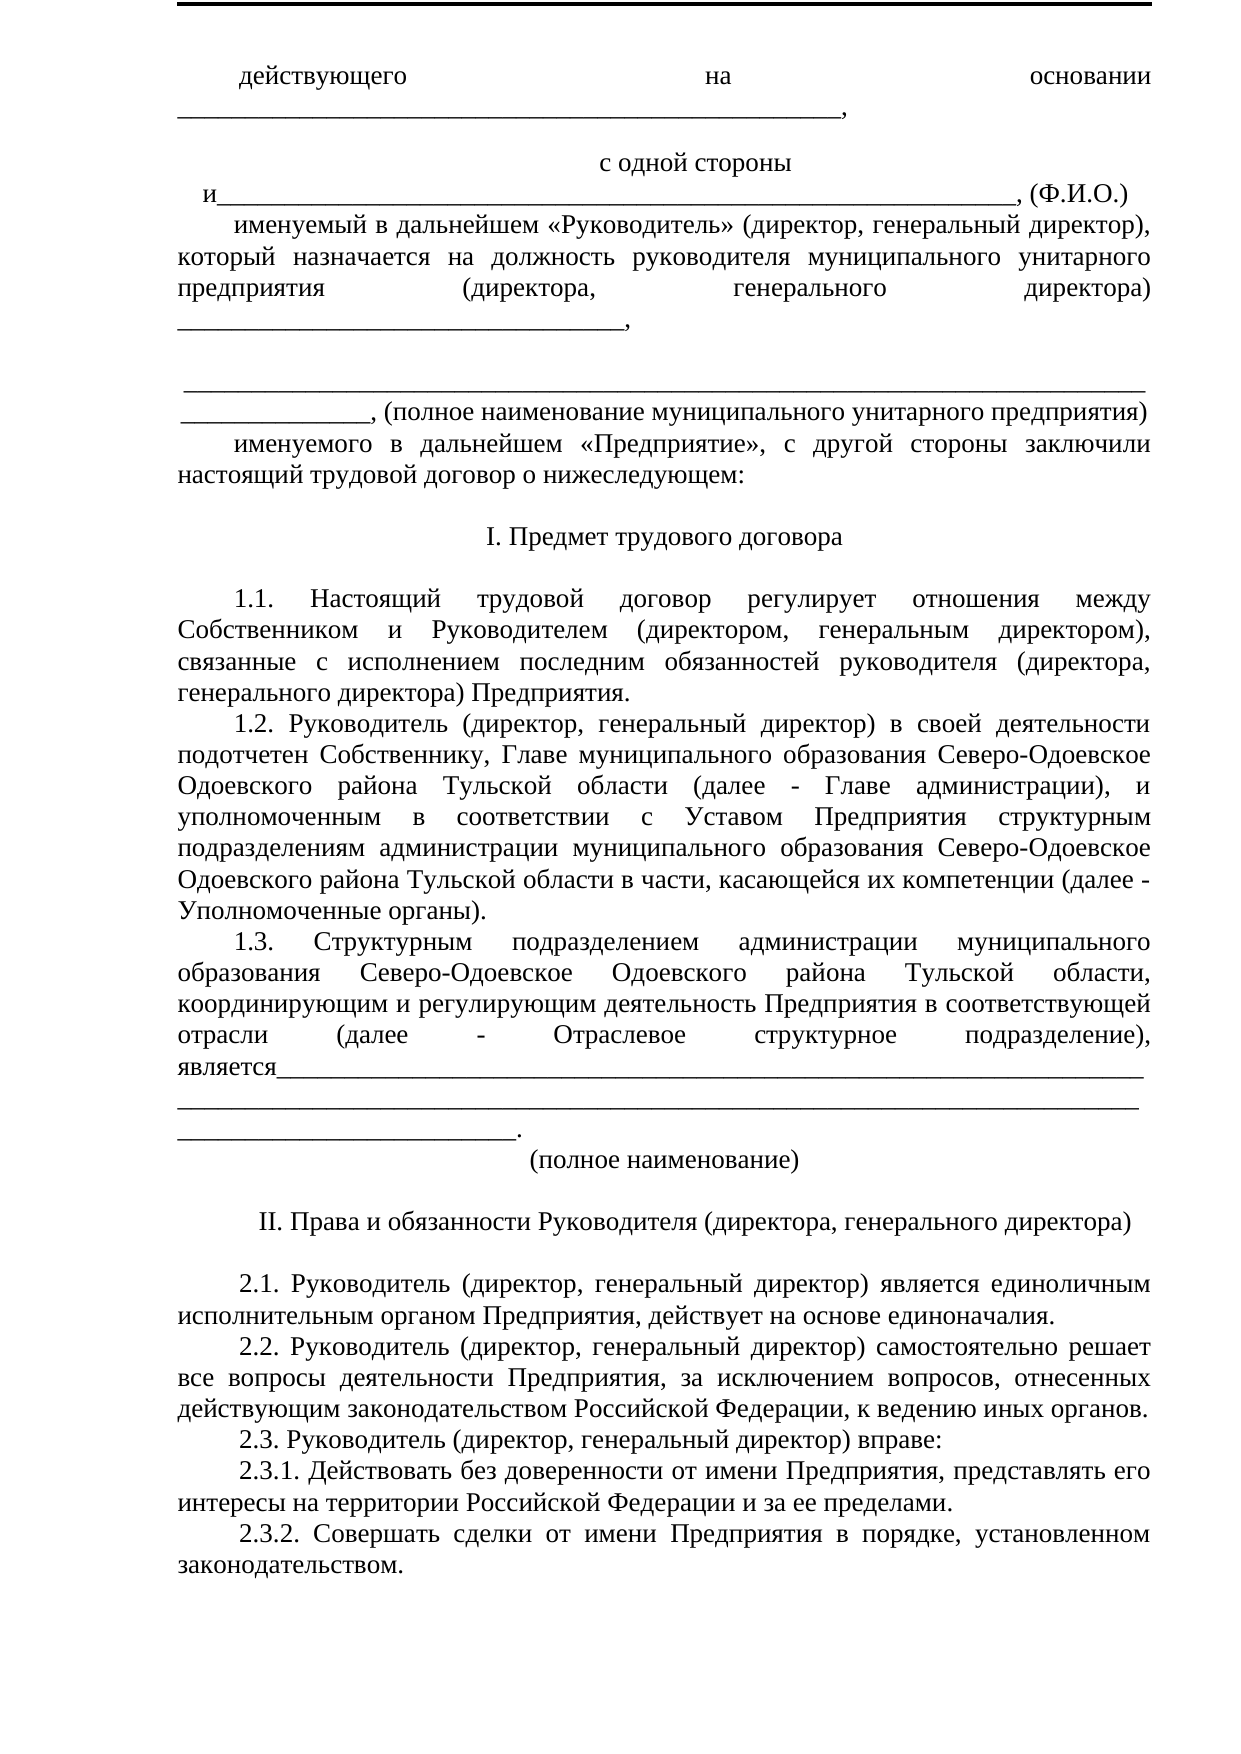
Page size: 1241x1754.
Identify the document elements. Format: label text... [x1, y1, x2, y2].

text 2.3.1. Действовать без доверенности от имени Предприятия, представлять его интересы на территории Российской Федерации и за ее пределами. [177, 1454, 1152, 1517]
text 2.1. Руководитель (директор, генеральный директор) является единоличным исполнительным органом Предприятия, действует на основе единоначалия. [177, 1268, 1152, 1330]
text именуемый в дальнейшем «Руководитель» (директор, генеральный директор), который назначается на должность руководителя муниципального унитарного предприятия (директора, генерального директора) _________________________________, [177, 209, 1152, 333]
text действующего на основании _________________________________________________, [177, 59, 1152, 121]
text 1.2. Руководитель (директор, генеральный директор) в своей деятельности подотчетен Собственнику, Главе муниципального образования Северо-Одоевское Одоевского района Тульской области (далее - Главе администрации), и уполномоченным в соответствии с Уставом Предприятия структурным подразделениям администрации муниципального образования Северо-Одоевское Одоевского района Тульской области в части, касающейся их компетенции (далее - Уполномоченные органы). [177, 707, 1152, 925]
text 2.3.2. Совершать сделки от имени Предприятия в порядке, установленном законодательством. [177, 1517, 1152, 1579]
text с одной стороны и___________________________________________________________, (Ф.И.О.) [179, 146, 1152, 209]
text именуемого в дальнейшем «Предприятие», с другой стороны заключили настоящий трудовой договор о нижеследующем: [177, 427, 1152, 489]
list Права и обязанности Руководителя (директора, генерального директора) [177, 1205, 1152, 1236]
text 1.3. Структурным подразделением администрации муниципального образования Северо-Одоевское Одоевского района Тульской области, координирующим и регулирующим деятельность Предприятия в соответствующей отрасли (далее - Отраслевое структурное подразделение), является________________________________________________________________________________________________________________________________________________________________. [177, 925, 1152, 1143]
text 1.1. Настоящий трудовой договор регулирует отношения между Собственником и Руководителем (директором, генеральным директором), связанные с исполнением последним обязанностей руководителя (директора, генерального директора) Предприятия. [177, 582, 1152, 707]
list Предмет трудового договора [177, 520, 1152, 551]
text 2.3. Руководитель (директор, генеральный директор) вправе: [177, 1423, 1152, 1454]
text 2.2. Руководитель (директор, генеральный директор) самостоятельно решает все вопросы деятельности Предприятия, за исключением вопросов, отнесенных действующим законодательством Российской Федерации, к ведению иных органов. [177, 1330, 1152, 1423]
text (полное наименование) [177, 1143, 1152, 1174]
text _____________________________________________________________________________________, (полное наименование муниципального унитарного предприятия) [177, 364, 1152, 427]
